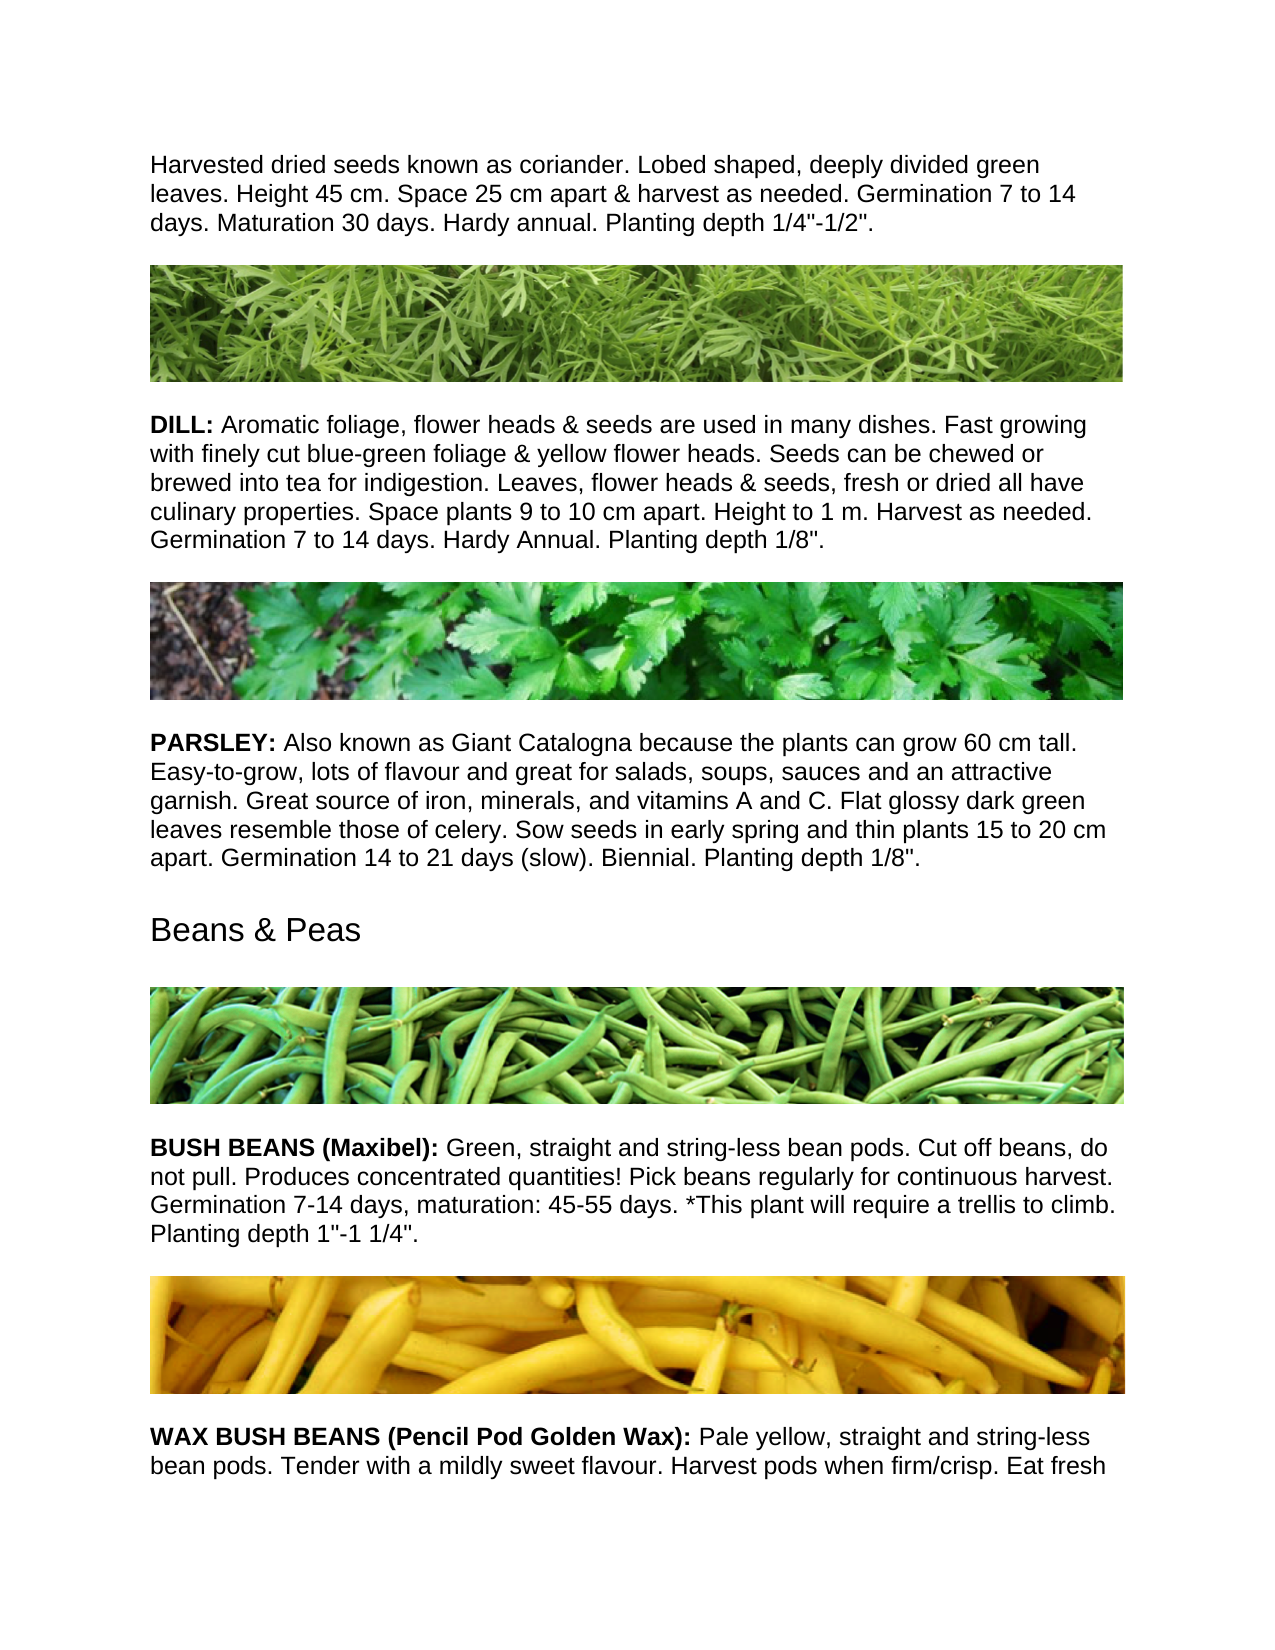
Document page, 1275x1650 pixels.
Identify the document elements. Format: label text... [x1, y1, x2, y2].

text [150, 1422, 1125, 1479]
text DILL: Aromatic foliage, flower heads & seeds are used in many dishes. Fast growing with finely cut blue-green foliage & yellow flower heads. Seeds can be chewed or brewed into tea for indigestion. Leaves, flower heads & seeds, fresh or dried all have culinary properties. Space plants 9 to 10 cm apart. Height to 1 m. Harvest as needed. Germination 7 to 14 days. Hardy Annual. Planting depth 1/8". [150, 410, 1125, 554]
picture [150, 582, 1123, 700]
text PARSLEY: Also known as Giant Catalogna because the plants can grow 60 cm tall. Easy-to-grow, lots of flavour and great for salads, soups, sauces and an attractive garnish. Great source of iron, minerals, and vitamins A and C. Flat glossy dark green leaves resemble those of celery. Sow seeds in early spring and thin plants 15 to 20 cm apart. Germination 14 to 21 days (slow). Biennial. Planting depth 1/8". [150, 728, 1125, 872]
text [150, 150, 1125, 236]
picture [150, 1276, 1125, 1394]
picture [150, 265, 1123, 382]
text Beans & Peas [150, 911, 1125, 949]
text BUSH BEANS (Maxibel): Green, straight and string-less bean pods. Cut off beans, do not pull. Produces concentrated quantities! Pick beans regularly for continuous harvest. Germination 7-14 days, maturation: 45-55 days. *This plant will require a trellis to climb. Planting depth 1"-1 1/4". [150, 1133, 1125, 1248]
picture [150, 987, 1125, 1104]
